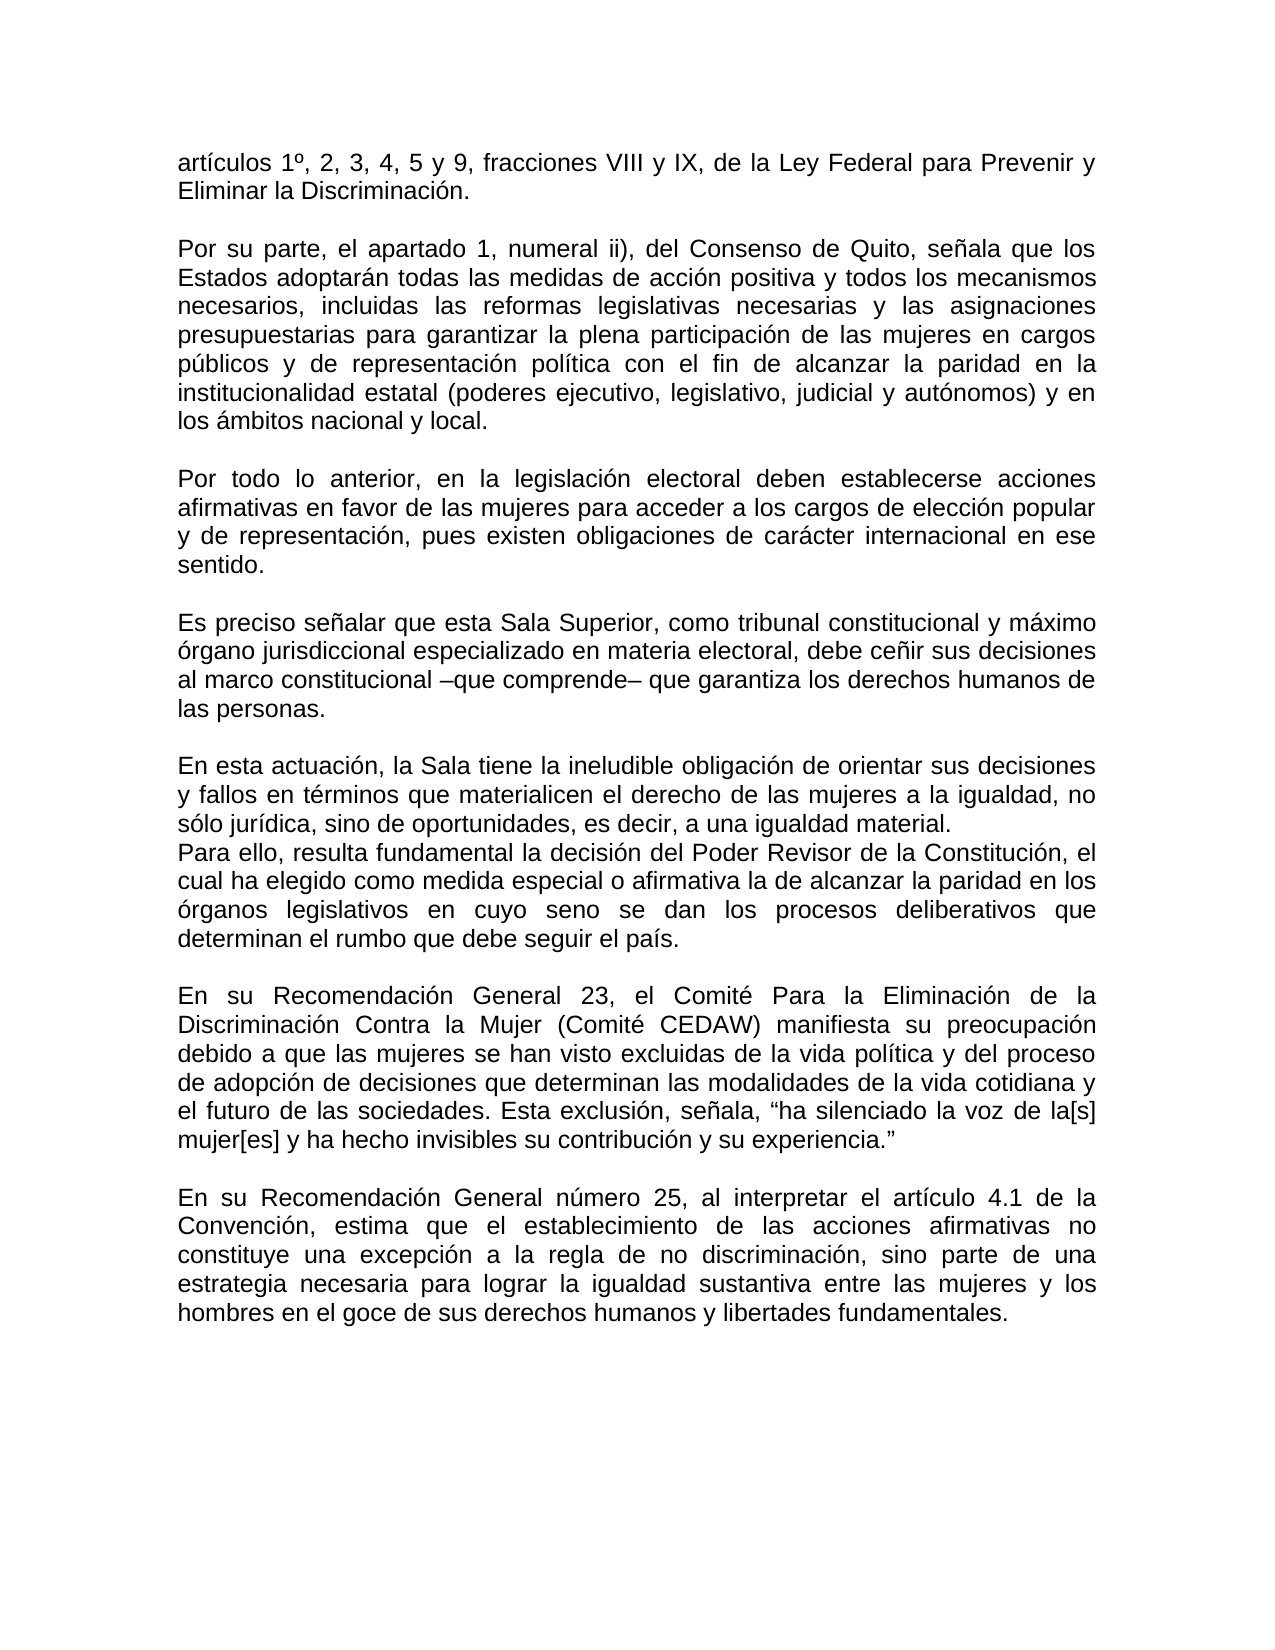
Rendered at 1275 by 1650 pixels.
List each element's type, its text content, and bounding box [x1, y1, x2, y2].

text En esta actuación, la Sala tiene la ineludible obligación de orientar sus decisiones y fallos en términos que materialicen el derecho de las mujeres a la igualdad, no sólo jurídica, sino de oportunidades, es decir, a una igualdad material. [177, 751, 1098, 838]
text Para ello, resulta fundamental la decisión del Poder Revisor de la Constitución, el cual ha elegido como medida especial o afirmativa la de alcanzar la paridad en los órganos legislativos en cuyo seno se dan los procesos deliberativos que determinan el rumbo que debe seguir el país. [177, 838, 1098, 953]
text Por todo lo anterior, en la legislación electoral deben establecerse acciones afirmativas en favor de las mujeres para acceder a los cargos de elección popular y de representación, pues existen obligaciones de carácter internacional en ese sentido. [177, 464, 1098, 579]
text En su Recomendación General número 25, al interpretar el artículo 4.1 de la Convención, estima que el establecimiento de las acciones afirmativas no constituye una excepción a la regla de no discriminación, sino parte de una estrategia necesaria para lograr la igualdad sustantiva entre las mujeres y los hombres en el goce de sus derechos humanos y libertades fundamentales. [177, 1183, 1098, 1326]
text En su Recomendación General 23, el Comité Para la Eliminación de la Discriminación Contra la Mujer (Comité CEDAW) manifiesta su preocupación debido a que las mujeres se han visto excluidas de la vida política y del proceso de adopción de decisiones que determinan las modalidades de la vida cotidiana y el futuro de las sociedades. Esta exclusión, señala, “ha silenciado la voz de la[s] mujer[es] y ha hecho invisibles su contribución y su experiencia.” [177, 981, 1098, 1154]
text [177, 148, 1098, 205]
text Por su parte, el apartado 1, numeral ii), del Consenso de Quito, señala que los Estados adoptarán todas las medidas de acción positiva y todos los mecanismos necesarios, incluidas las reformas legislativas necesarias y las asignaciones presupuestarias para garantizar la plena participación de las mujeres en cargos públicos y de representación política con el fin de alcanzar la paridad en la institucionalidad estatal (poderes ejecutivo, legislativo, judicial y autónomos) y en los ámbitos nacional y local. [177, 234, 1098, 435]
text Es preciso señalar que esta Sala Superior, como tribunal constitucional y máximo órgano jurisdiccional especializado en materia electoral, debe ceñir sus decisiones al marco constitucional –que comprende– que garantiza los derechos humanos de las personas. [177, 608, 1098, 723]
